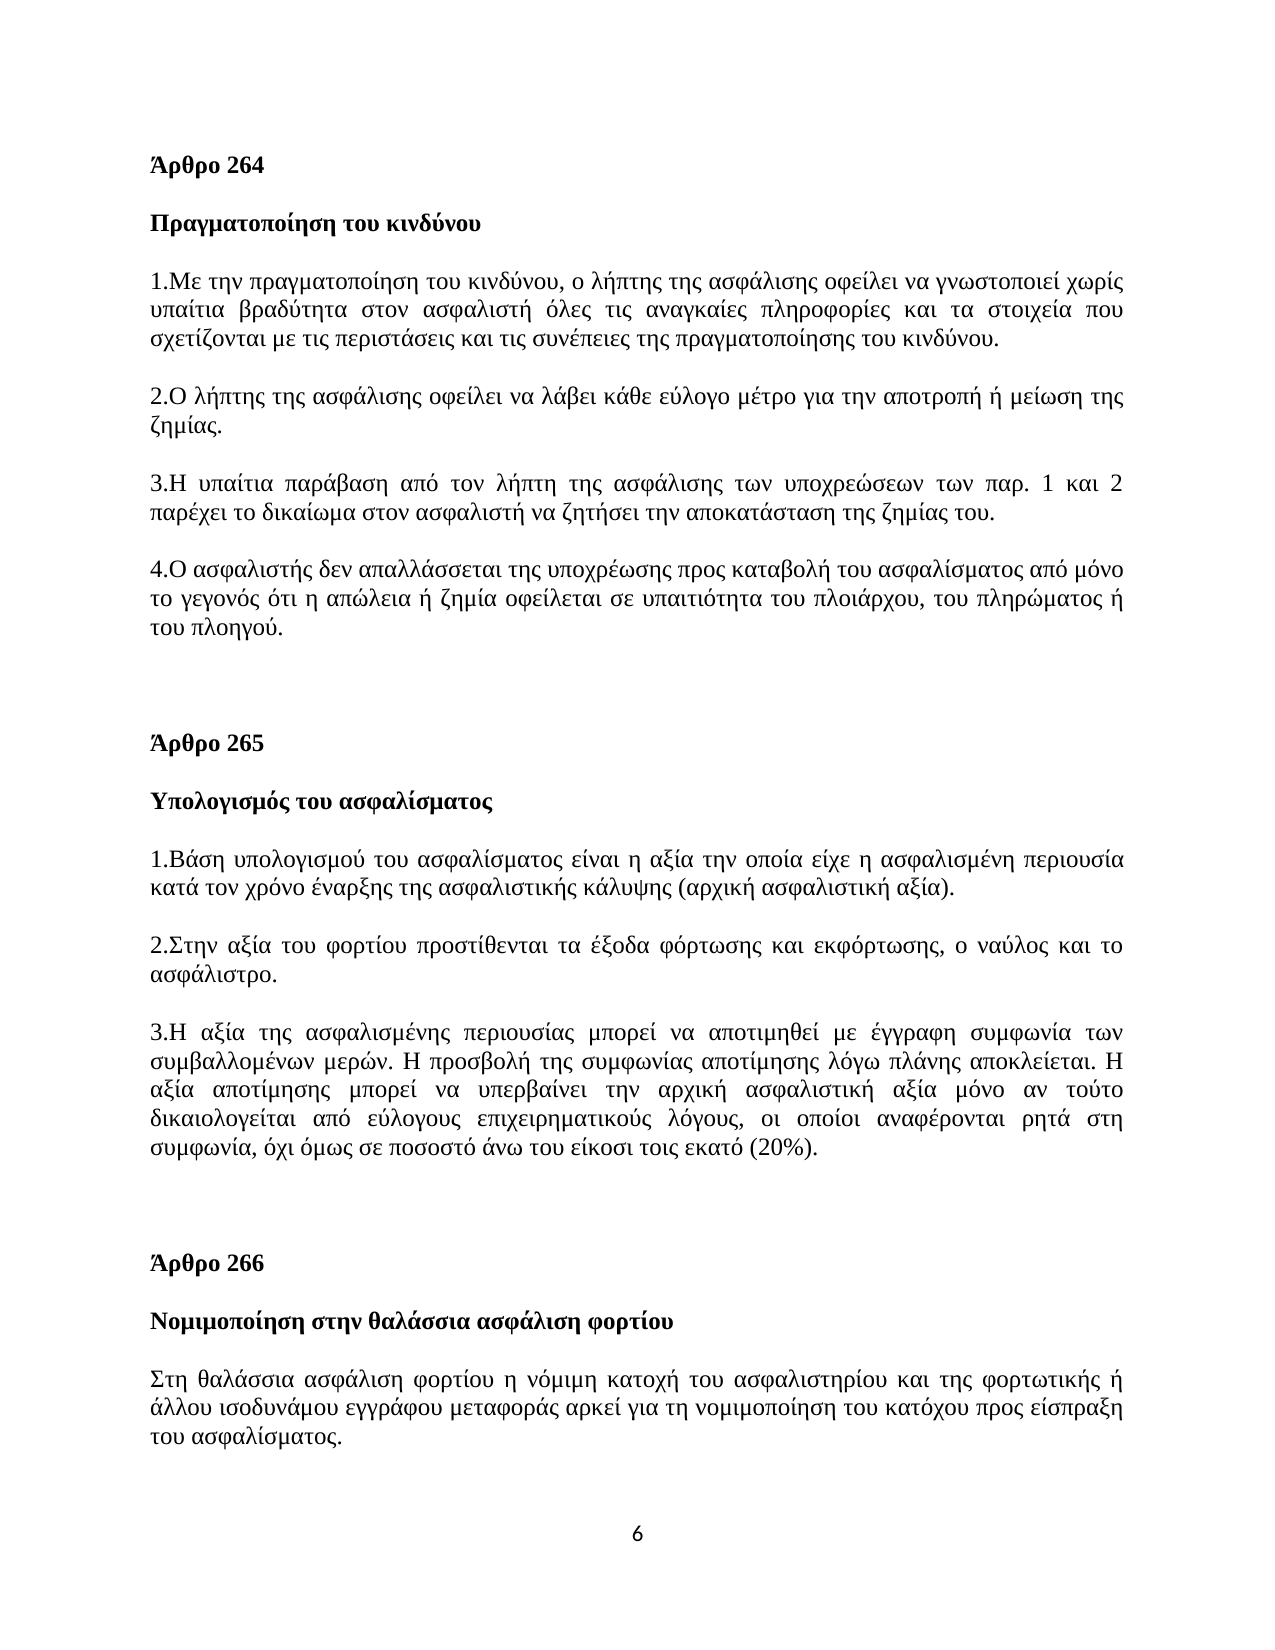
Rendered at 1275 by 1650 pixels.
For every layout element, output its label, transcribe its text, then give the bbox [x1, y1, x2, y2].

text 3.Η αξία της ασφαλισμένης περιουσίας μπορεί να αποτιμηθεί με έγγραφη συμφωνία των συμβαλλομένων μερών. Η προσβολή της συμφωνίας αποτίμησης λόγω πλάνης αποκλείεται. Η αξία αποτίμησης μπορεί να υπερβαίνει την αρχική ασφαλιστική αξία μόνο αν τούτο δικαιολογείται από εύλογους επιχειρηματικούς λόγους, οι οποίοι αναφέρονται ρητά στη συμφωνία, όχι όμως σε ποσοστό άνω του είκοσι τοις εκατό (20%). [150, 1017, 1125, 1161]
text 2.Ο λήπτης της ασφάλισης οφείλει να λάβει κάθε εύλογο μέτρο για την αποτροπή ή μείωση της ζημίας. [150, 381, 1125, 439]
text 4.Ο ασφαλιστής δεν απαλλάσσεται της υποχρέωσης προς καταβολή του ασφαλίσματος από μόνο το γεγονός ότι η απώλεια ή ζημία οφείλεται σε υπαιτιότητα του πλοιάρχου, του πληρώματος ή του πλοηγού. [150, 554, 1125, 641]
text 3.Η υπαίτια παράβαση από τον λήπτη της ασφάλισης των υποχρεώσεων των παρ. 1 και 2 παρέχει το δικαίωμα στον ασφαλιστή να ζητήσει την αποκατάσταση της ζημίας του. [150, 468, 1125, 525]
text Στη θαλάσσια ασφάλιση φορτίου η νόμιμη κατοχή του ασφαλιστηρίου και της φορτωτικής ή άλλου ισοδυνάμου εγγράφου μεταφοράς αρκεί για τη νομιμοποίηση του κατόχου προς είσπραξη του ασφαλίσματος. [150, 1364, 1125, 1450]
text Υπολογισμός του ασφαλίσματος [150, 786, 1125, 814]
text Άρθρο 264 [150, 150, 1125, 179]
text Άρθρο 265 [150, 728, 1125, 757]
text 1.Με την πραγματοποίηση του κινδύνου, ο λήπτης της ασφάλισης οφείλει να γνωστοποιεί χωρίς υπαίτια βραδύτητα στον ασφαλιστή όλες τις αναγκαίες πληροφορίες και τα στοιχεία που σχετίζονται με τις περιστάσεις και τις συνέπειες της πραγματοποίησης του κινδύνου. [150, 266, 1125, 352]
text 1.Βάση υπολογισμού του ασφαλίσματος είναι η αξία την οποία είχε η ασφαλισμένη περιουσία κατά τον χρόνο έναρξης της ασφαλιστικής κάλυψης (αρχική ασφαλιστική αξία). [150, 844, 1125, 901]
text Νομιμοποίηση στην θαλάσσια ασφάλιση φορτίου [150, 1306, 1125, 1334]
text Πραγματοποίηση του κινδύνου [150, 208, 1125, 237]
text Άρθρο 266 [150, 1248, 1125, 1277]
text 2.Στην αξία του φορτίου προστίθενται τα έξοδα φόρτωσης και εκφόρτωσης, ο ναύλος και το ασφάλιστρο. [150, 930, 1125, 988]
